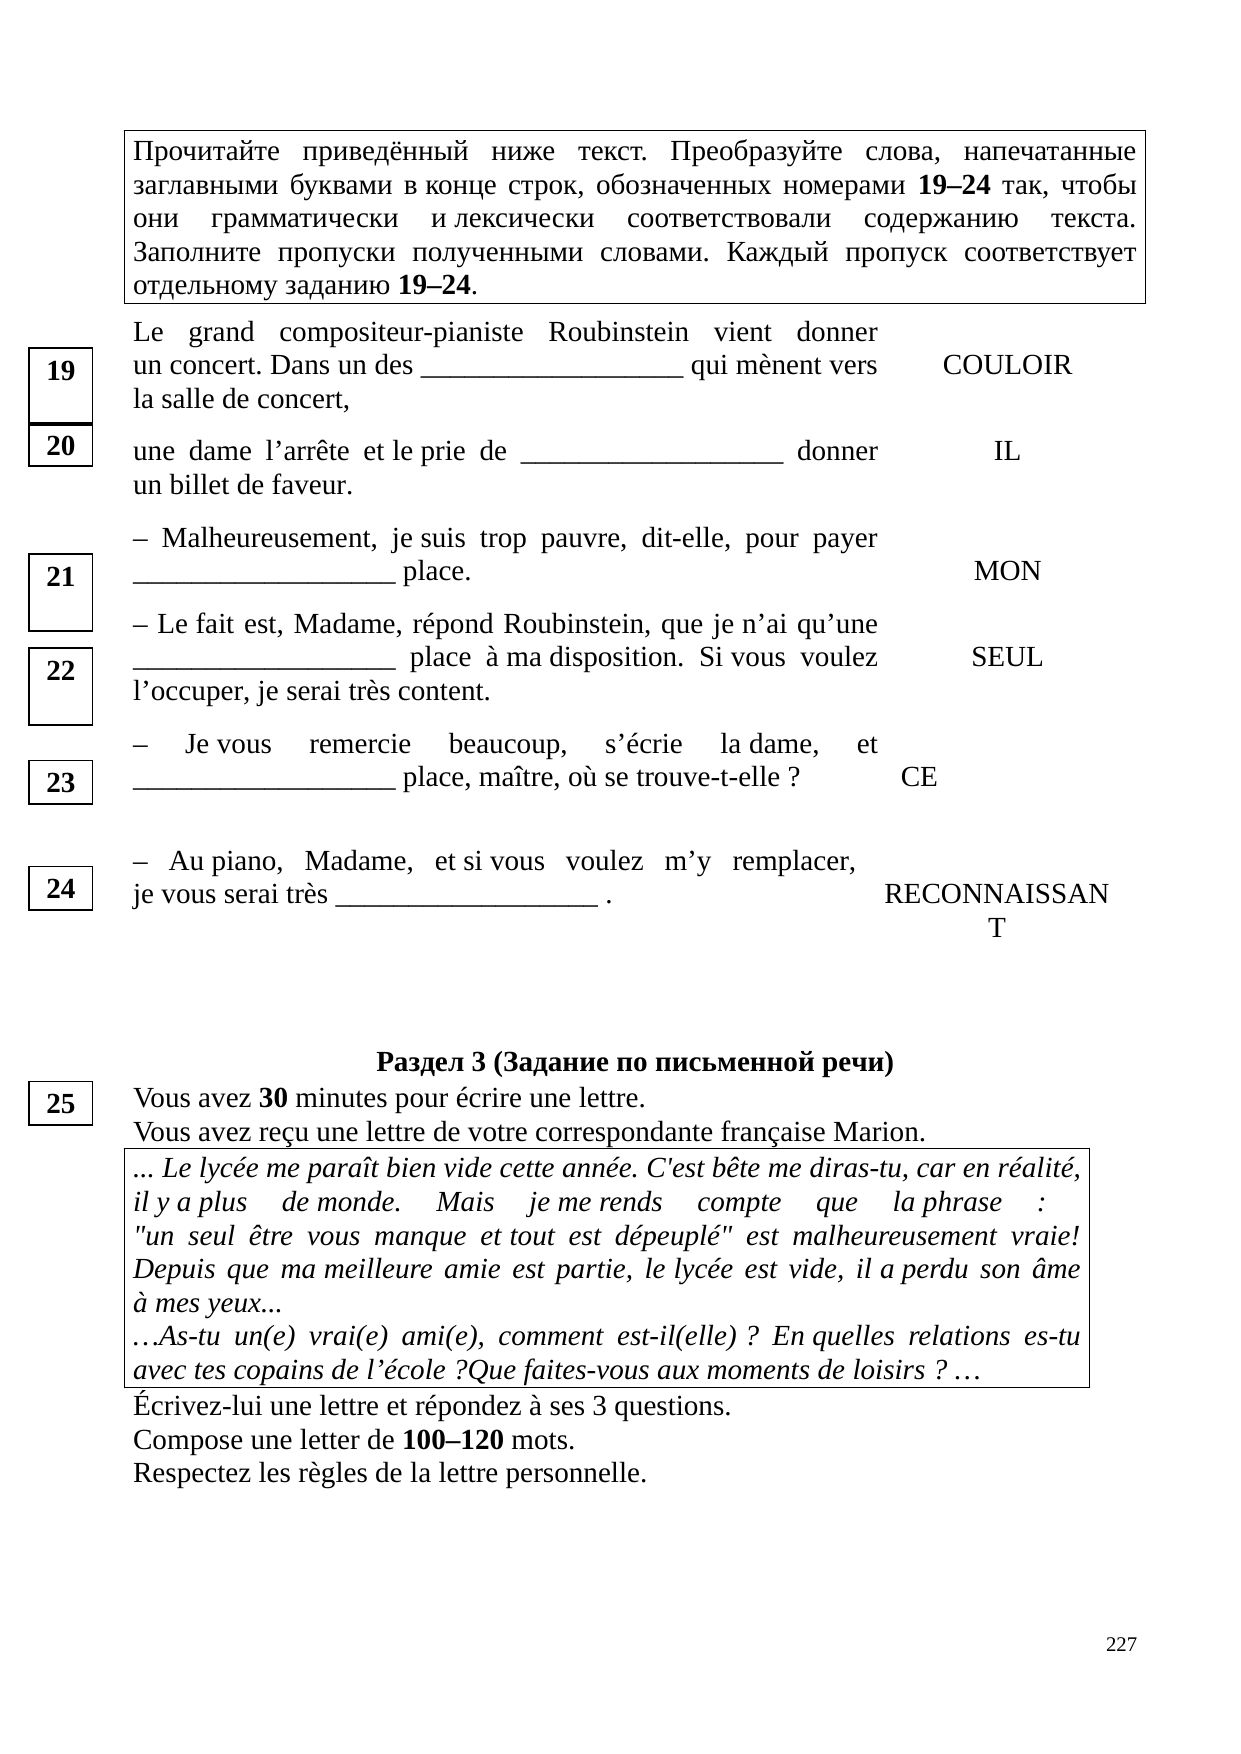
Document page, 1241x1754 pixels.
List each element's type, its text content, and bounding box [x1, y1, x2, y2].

text Vous avez 30 minutes pour écrire une lettre. [133, 1080, 1137, 1114]
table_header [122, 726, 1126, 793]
text 25 [30, 1084, 92, 1122]
text Прочитайте приведённый ниже текст. Преобразуйте слова, напечатанные заглавными буквами в конце строк, обозначенных номерами 19–24 так, чтобы они грамматически и лексически соответствовали содержанию текста. Заполните пропуски полученными словами. Каждый пропуск соответствует отдельному заданию 19–24. [125, 131, 1145, 303]
text Respectez les règles de la lettre personnelle. [133, 1456, 1137, 1489]
text 24 [30, 869, 92, 907]
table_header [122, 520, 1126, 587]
text …As-tu un(e) vrai(e) ami(e), comment est-il(elle) ? En quelles relations es-tu avec tes copains de l’école ?Que faites-vous aux moments de loisirs ? … [125, 1315, 1089, 1387]
text Vous avez reçu une lettre de votre correspondante française Marion. [133, 1114, 1137, 1147]
text Раздел 3 (Задание по письменной речи) [133, 1044, 1137, 1078]
text 23 [30, 763, 92, 801]
text 21 [30, 557, 92, 628]
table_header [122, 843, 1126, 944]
text ... Le lycée me paraît bien vide cette année. C'est bête me diras-tu, car en réalité, il y a plus de monde. Mais je me rends compte que la phrase : "un seul être vous manque et tout est dépeuplé" est malheureusement vraie! Depuis que ma meilleure amie est partie, le lycée est vide, il a perdu son âme à mes yeux... [125, 1149, 1089, 1315]
text Écrivez-lui une lettre et répondez à ses 3 questions. [133, 1388, 1137, 1422]
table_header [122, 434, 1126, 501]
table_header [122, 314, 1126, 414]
text Compose une letter de 100–120 mots. [133, 1422, 1137, 1456]
text 19 [30, 351, 92, 422]
text 20 [30, 426, 92, 463]
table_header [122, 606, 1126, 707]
text 22 [30, 651, 92, 722]
